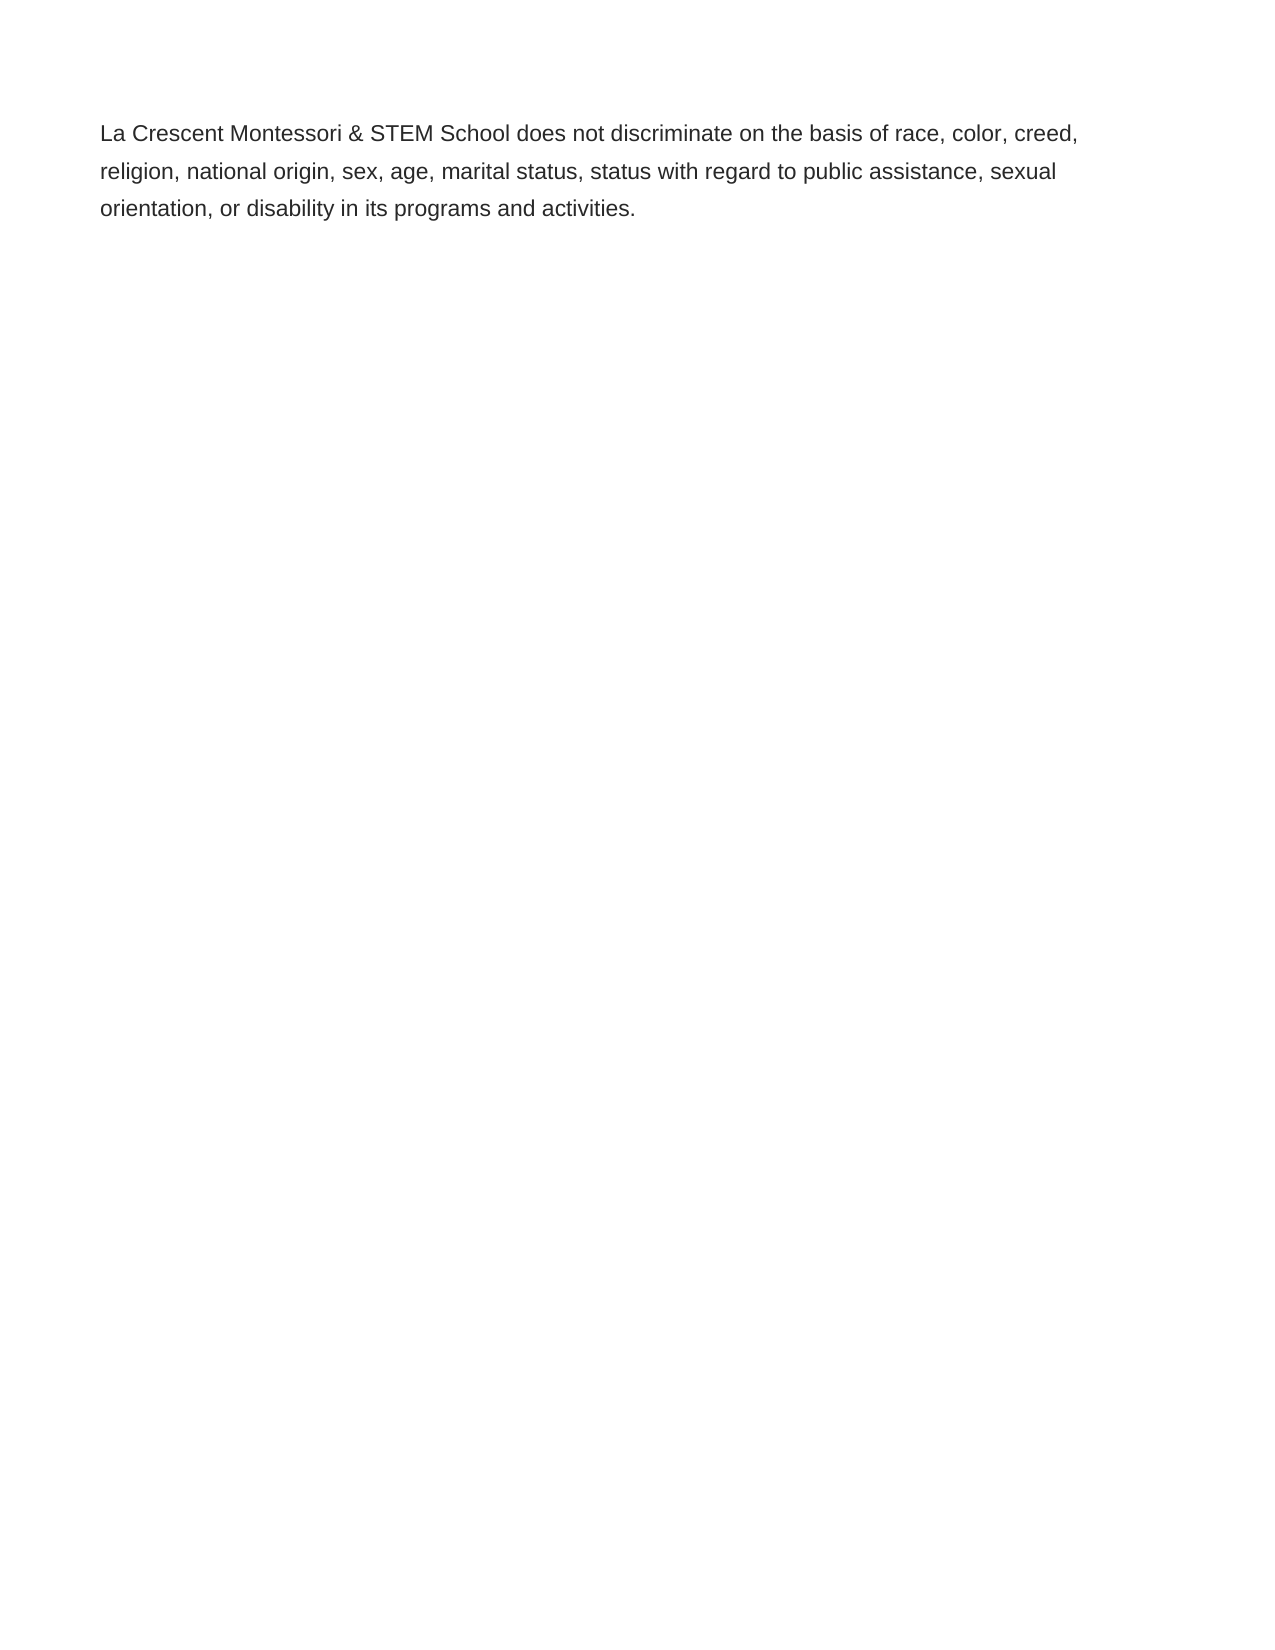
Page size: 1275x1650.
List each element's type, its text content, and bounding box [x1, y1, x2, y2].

text La Crescent Montessori & STEM School does not discriminate on the basis of race, color, creed, religion, national origin, sex, age, marital status, status with regard to public assistance, sexual orientation, or disability in its programs and activities. [100, 109, 1125, 222]
